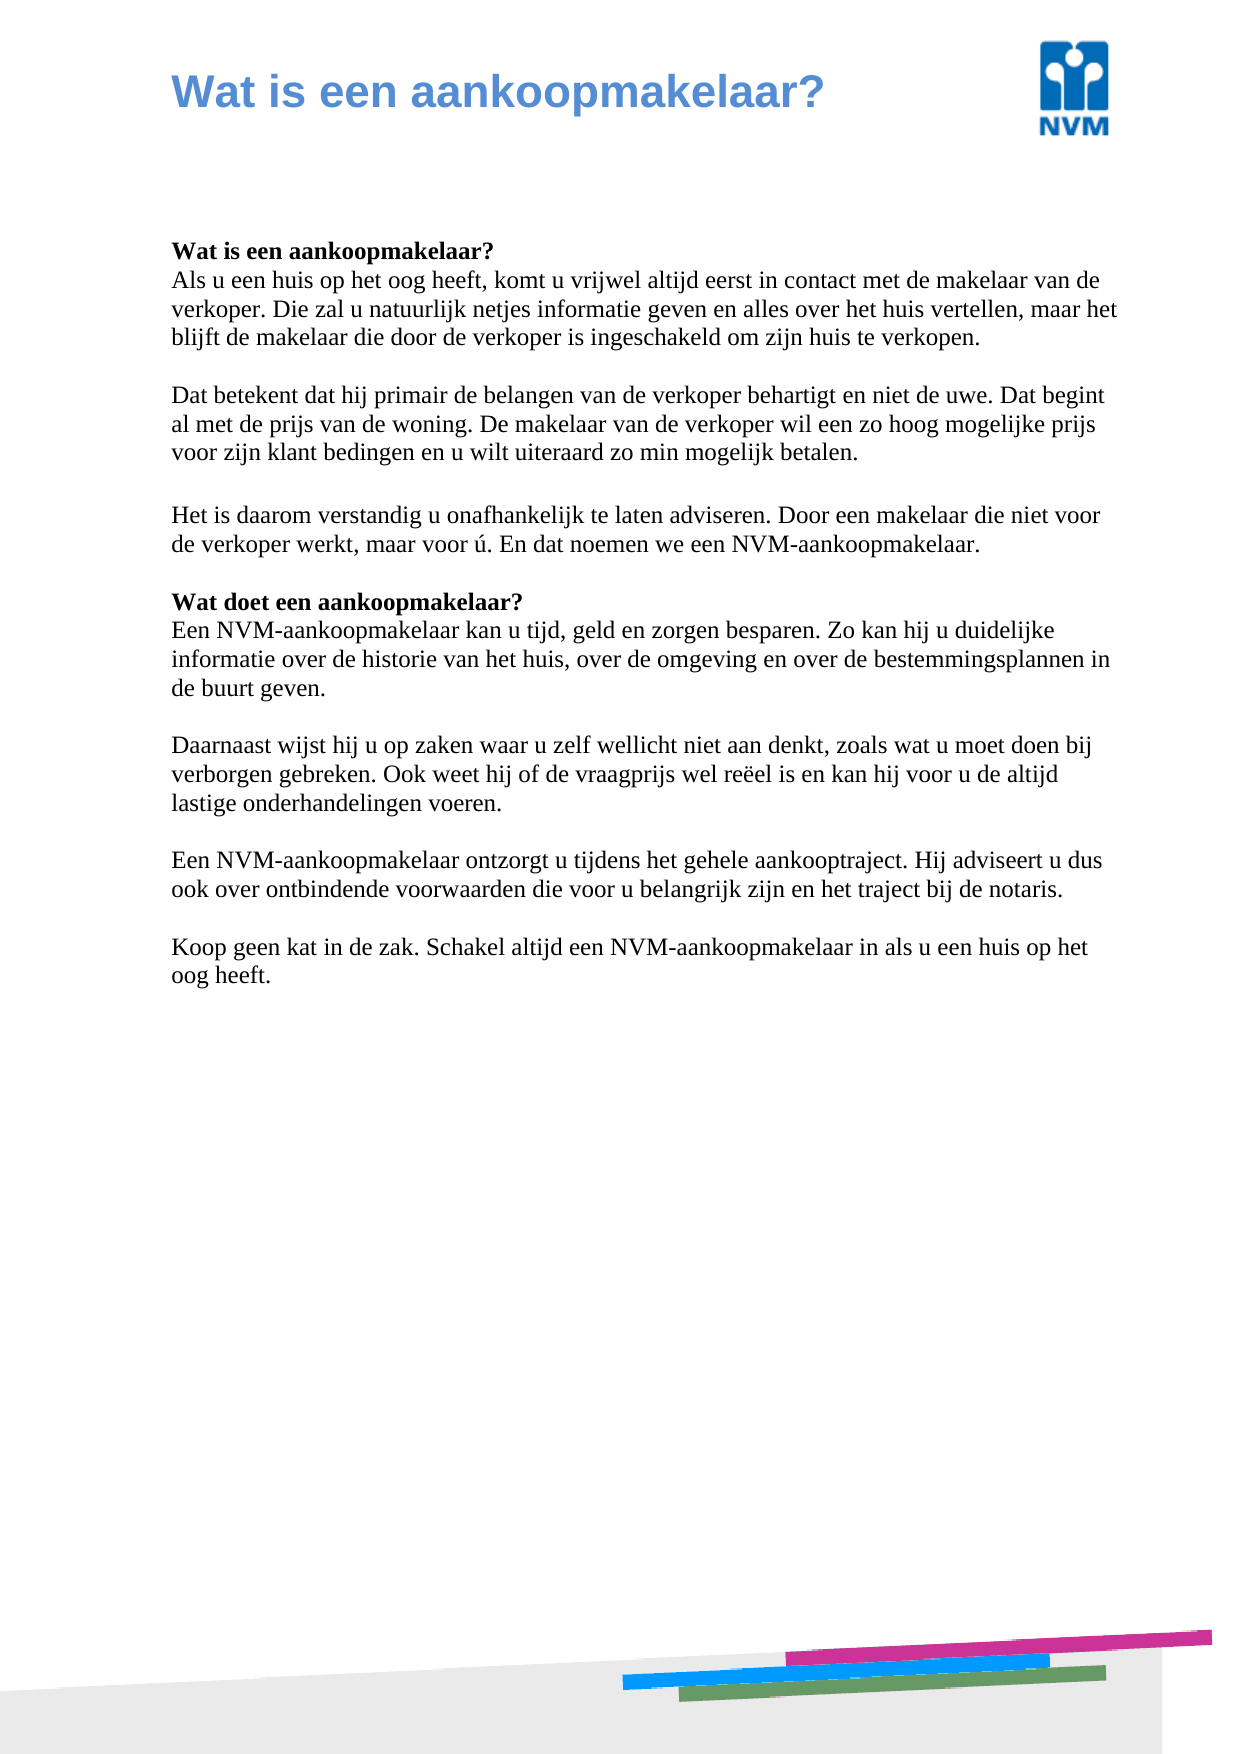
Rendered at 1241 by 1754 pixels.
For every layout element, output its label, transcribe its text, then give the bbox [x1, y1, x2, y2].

text Wat is een aankoopmakelaar? [171, 236, 1122, 265]
text Koop geen kat in de zak. Schakel altijd een NVM-aankoopmakelaar in als u een huis op het oog heeft. [171, 903, 1122, 989]
text Het is daarom verstandig u onafhankelijk te laten adviseren. Door een makelaar die niet voor de verkoper werkt, maar voor ú. En dat noemen we een NVM-aankoopmakelaar. Wat doet een aankoopmakelaar? Een NVM-aankoopmakelaar kan u tijd, geld en zorgen besparen. Zo kan hij u duidelijke informatie over de historie van het huis, over de omgeving en over de bestemmingsplannen in de buurt geven. Daarnaast wijst hij u op zaken waar u zelf wellicht niet aan denkt, zoals wat u moet doen bij verborgen gebreken. Ook weet hij of de vraagprijs wel reëel is en kan hij voor u de altijd lastige onderhandelingen voeren. [171, 500, 1122, 845]
picture [1017, 26, 1135, 171]
picture [0, 1575, 1241, 1754]
text Een NVM-aankoopmakelaar ontzorgt u tijdens het gehele aankooptraject. Hij adviseert u dus ook over ontbindende voorwaarden die voor u belangrijk zijn en het traject bij de notaris. [171, 845, 1122, 903]
text Als u een huis op het oog heeft, komt u vrijwel altijd eerst in contact met de makelaar van de verkoper. Die zal u natuurlijk netjes informatie geven en alles over het huis vertellen, maar het blijft de makelaar die door de verkoper is ingeschakeld om zijn huis te verkopen. Dat betekent dat hij primair de belangen van de verkoper behartigt en niet de uwe. Dat begint al met de prijs van de woning. De makelaar van de verkoper wil een zo hoog mogelijke prijs voor zijn klant bedingen en u wilt uiteraard zo min mogelijk betalen. [171, 265, 1122, 500]
